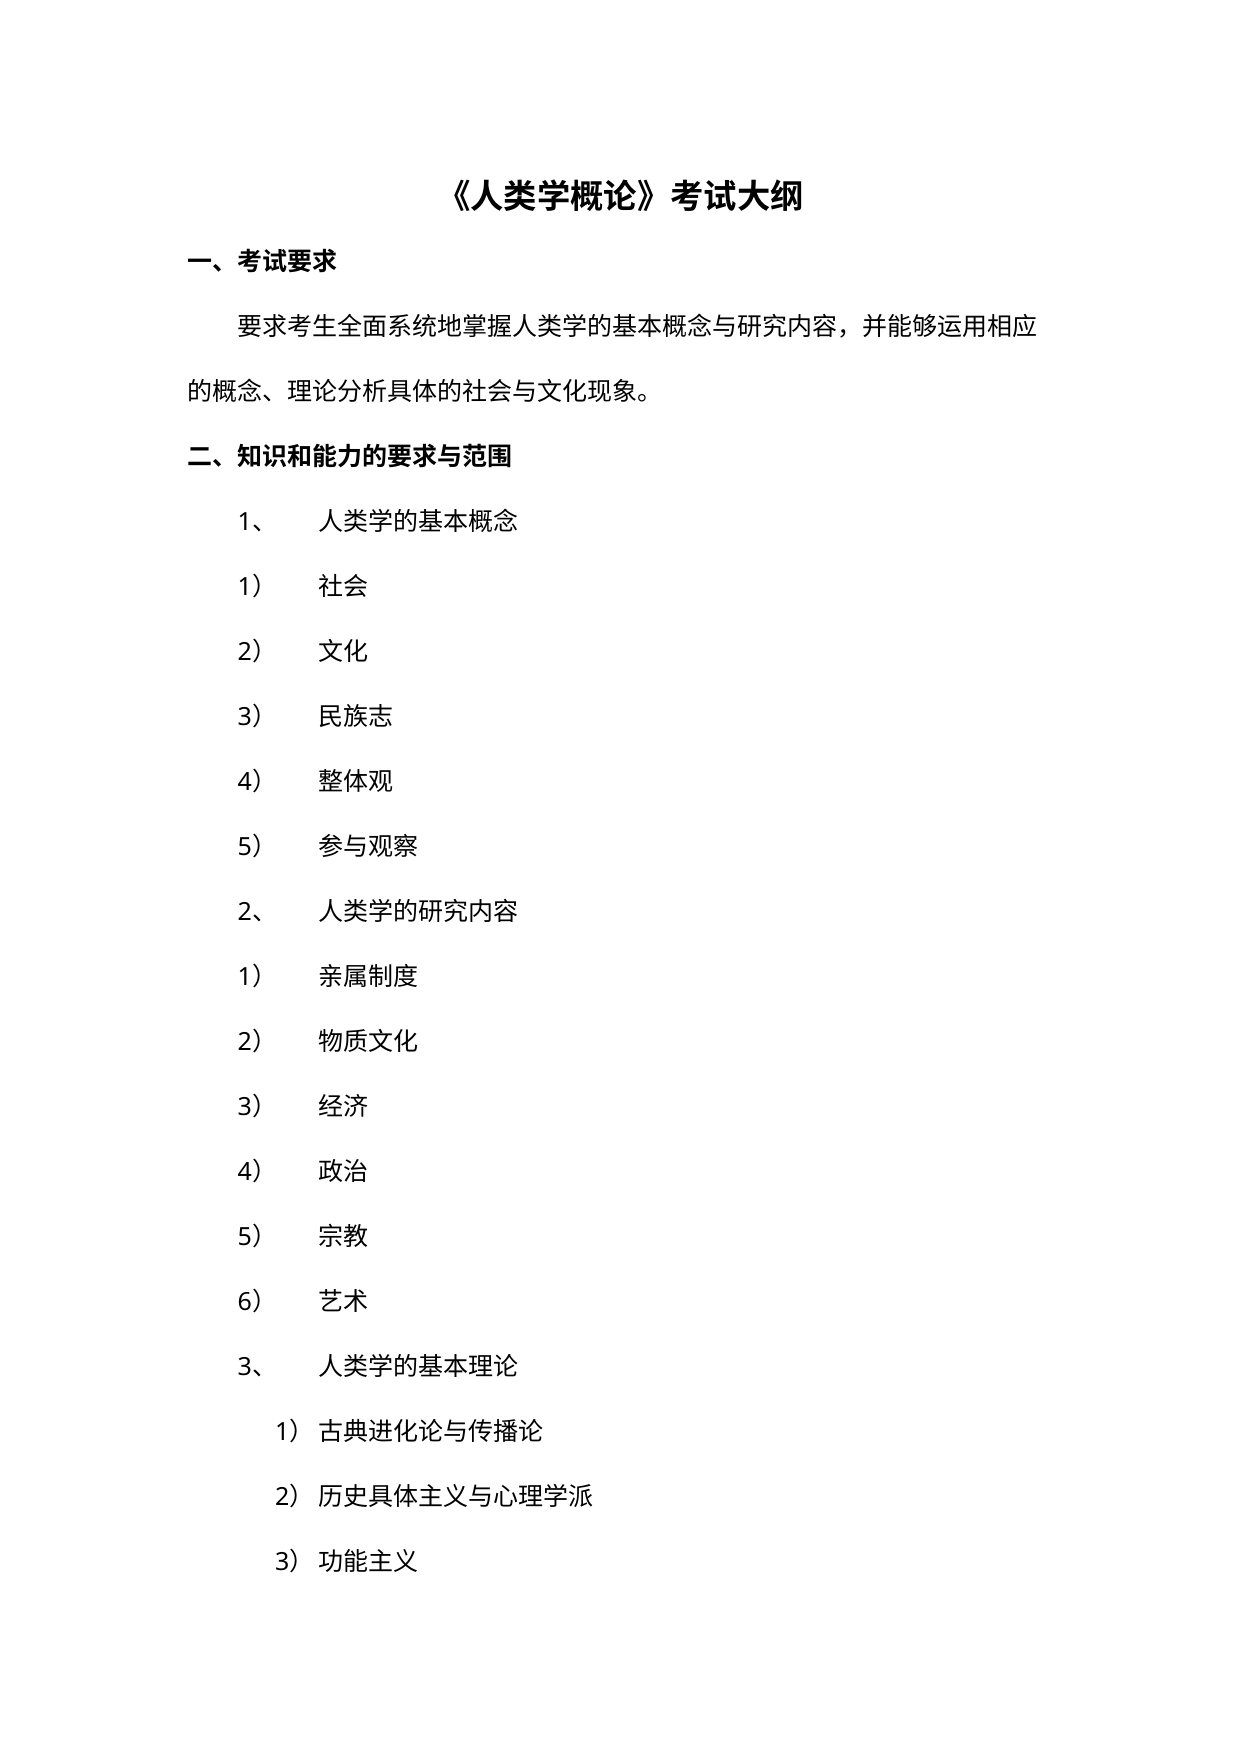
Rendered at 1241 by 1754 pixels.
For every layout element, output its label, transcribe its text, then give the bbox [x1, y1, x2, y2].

text 一、考试要求 [187, 227, 1053, 292]
list 人类学的基本理论 [237, 1332, 1053, 1397]
list 历史具体主义与心理学派 [275, 1462, 1053, 1527]
text 要求考生全面系统地掌握人类学的基本概念与研究内容，并能够运用相应的概念、理论分析具体的社会与文化现象。 [187, 292, 1053, 422]
list 参与观察 [237, 812, 1053, 877]
list 物质文化 [237, 1007, 1053, 1072]
list 文化 [237, 617, 1053, 682]
list 亲属制度 [237, 942, 1053, 1007]
list 古典进化论与传播论 [275, 1397, 1053, 1462]
list 人类学的研究内容 [237, 877, 1053, 942]
text 《人类学概论》考试大纲 [187, 162, 1053, 227]
list 社会 [237, 552, 1053, 617]
list 功能主义 [275, 1527, 1053, 1592]
list 整体观 [237, 747, 1053, 812]
list 宗教 [237, 1202, 1053, 1267]
text 二、知识和能力的要求与范围 [187, 422, 1053, 487]
list 艺术 [237, 1267, 1053, 1332]
list 政治 [237, 1137, 1053, 1202]
list 人类学的基本概念 [237, 487, 1053, 552]
list 经济 [237, 1072, 1053, 1137]
list 民族志 [237, 682, 1053, 747]
